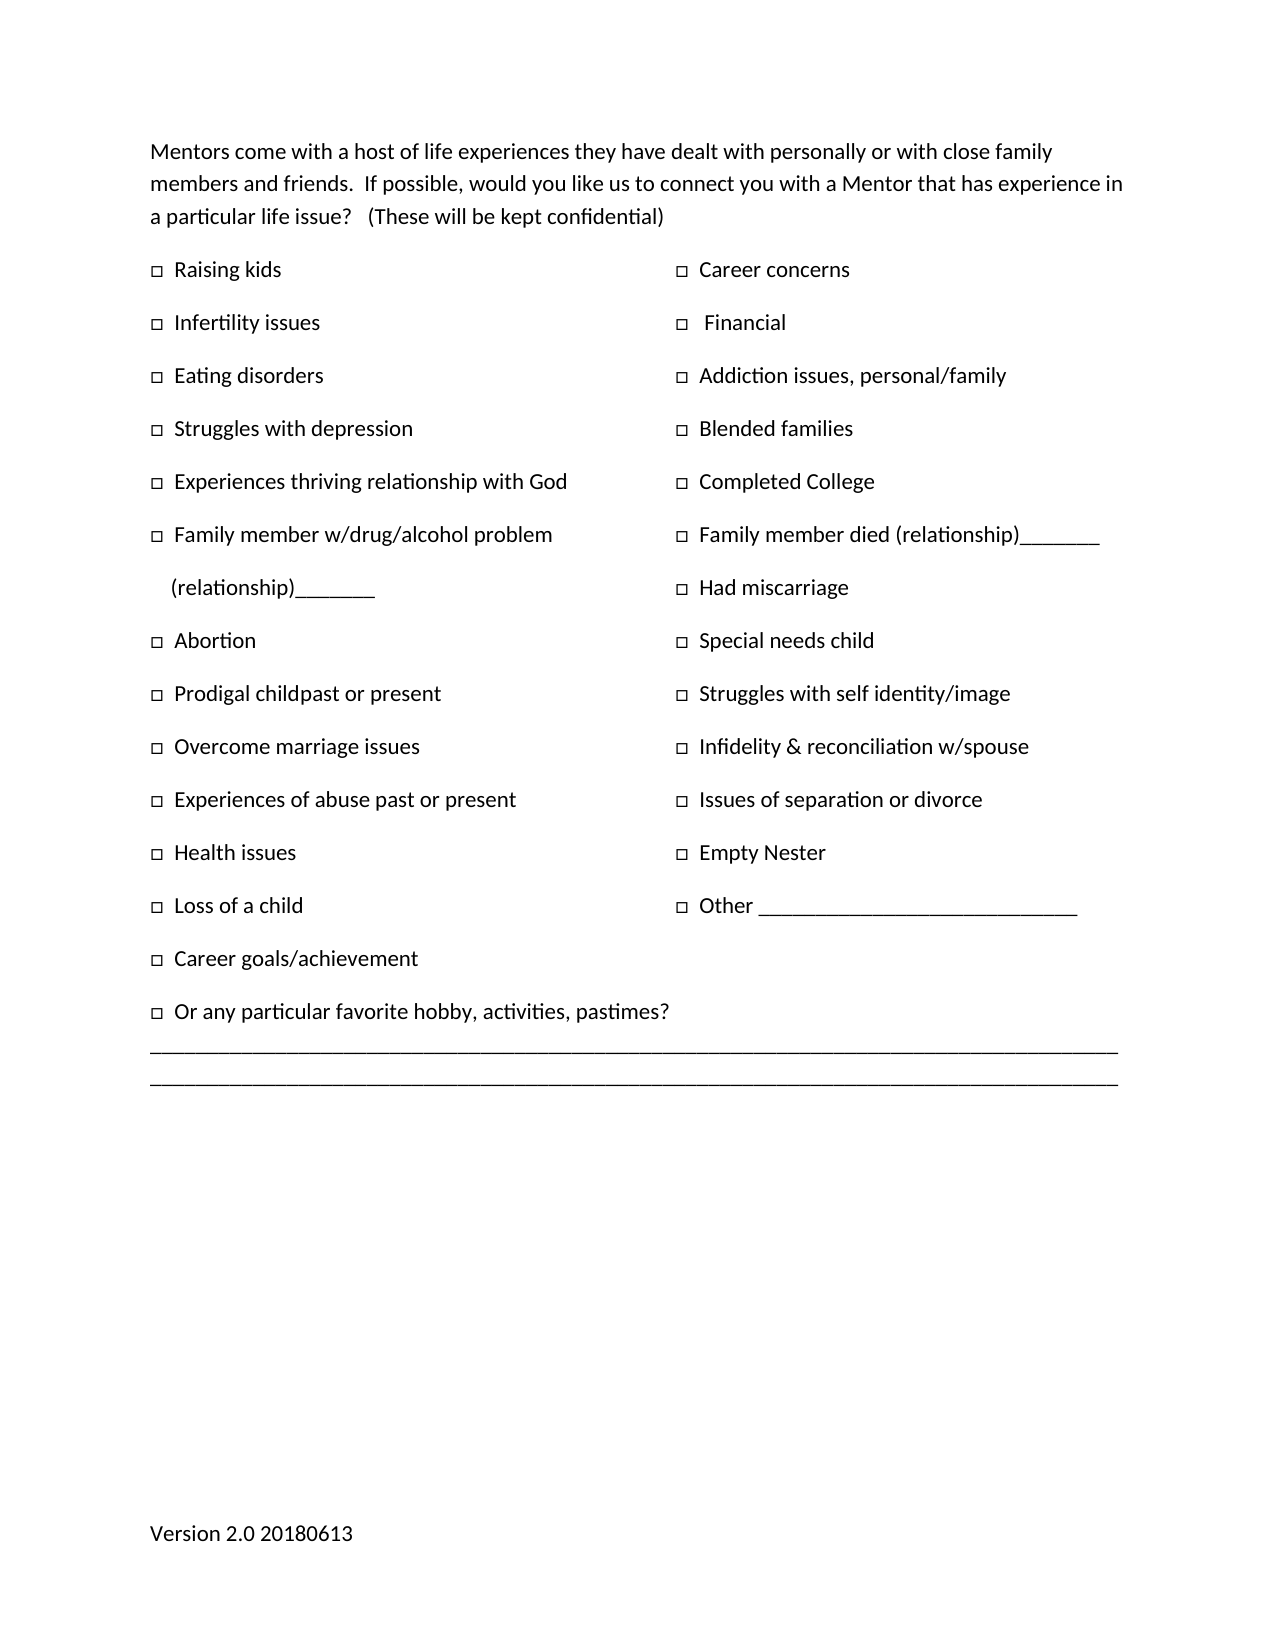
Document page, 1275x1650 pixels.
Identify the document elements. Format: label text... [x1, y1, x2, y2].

text □ Struggles with depression □ Blended families [150, 414, 1125, 442]
text □ Family member w/drug/alcohol problem □ Family member died (relationship)_______ [150, 520, 1125, 548]
text □ Abortion □ Special needs child [150, 626, 1125, 654]
text □ Health issues □ Empty Nester [150, 838, 1125, 866]
text □ Career goals/achievement [150, 944, 1125, 972]
text □ Experiences of abuse past or present □ Issues of separation or divorce [150, 785, 1125, 813]
text □ Experiences thriving relationship with God □ Completed College [150, 467, 1125, 495]
text □ Loss of a child □ Other ____________________________ [150, 891, 1125, 919]
text (relationship)_______ □ Had miscarriage [150, 573, 1125, 601]
text □ Infertility issues □ Financial [150, 308, 1125, 336]
text □ Prodigal child past or present □ Struggles with self identity/image [150, 679, 1125, 707]
text □ Overcome marriage issues □ Infidelity & reconciliation w/spouse [150, 732, 1125, 760]
text □ Raising kids □ Career concerns [150, 255, 1125, 283]
text Mentors come with a host of life experiences they have dealt with personally or with close family members and friends. If possible, would you like us to connect you with a Mentor that has experience in a particular life issue? (These will be kept confidential) [150, 137, 1125, 230]
text □ Eating disorders □ Addiction issues, personal/family [150, 361, 1125, 389]
text □ Or any particular favorite hobby, activities, pastimes? __________________________________________________________________________________________________________________________________________________________________________ [150, 997, 1125, 1089]
